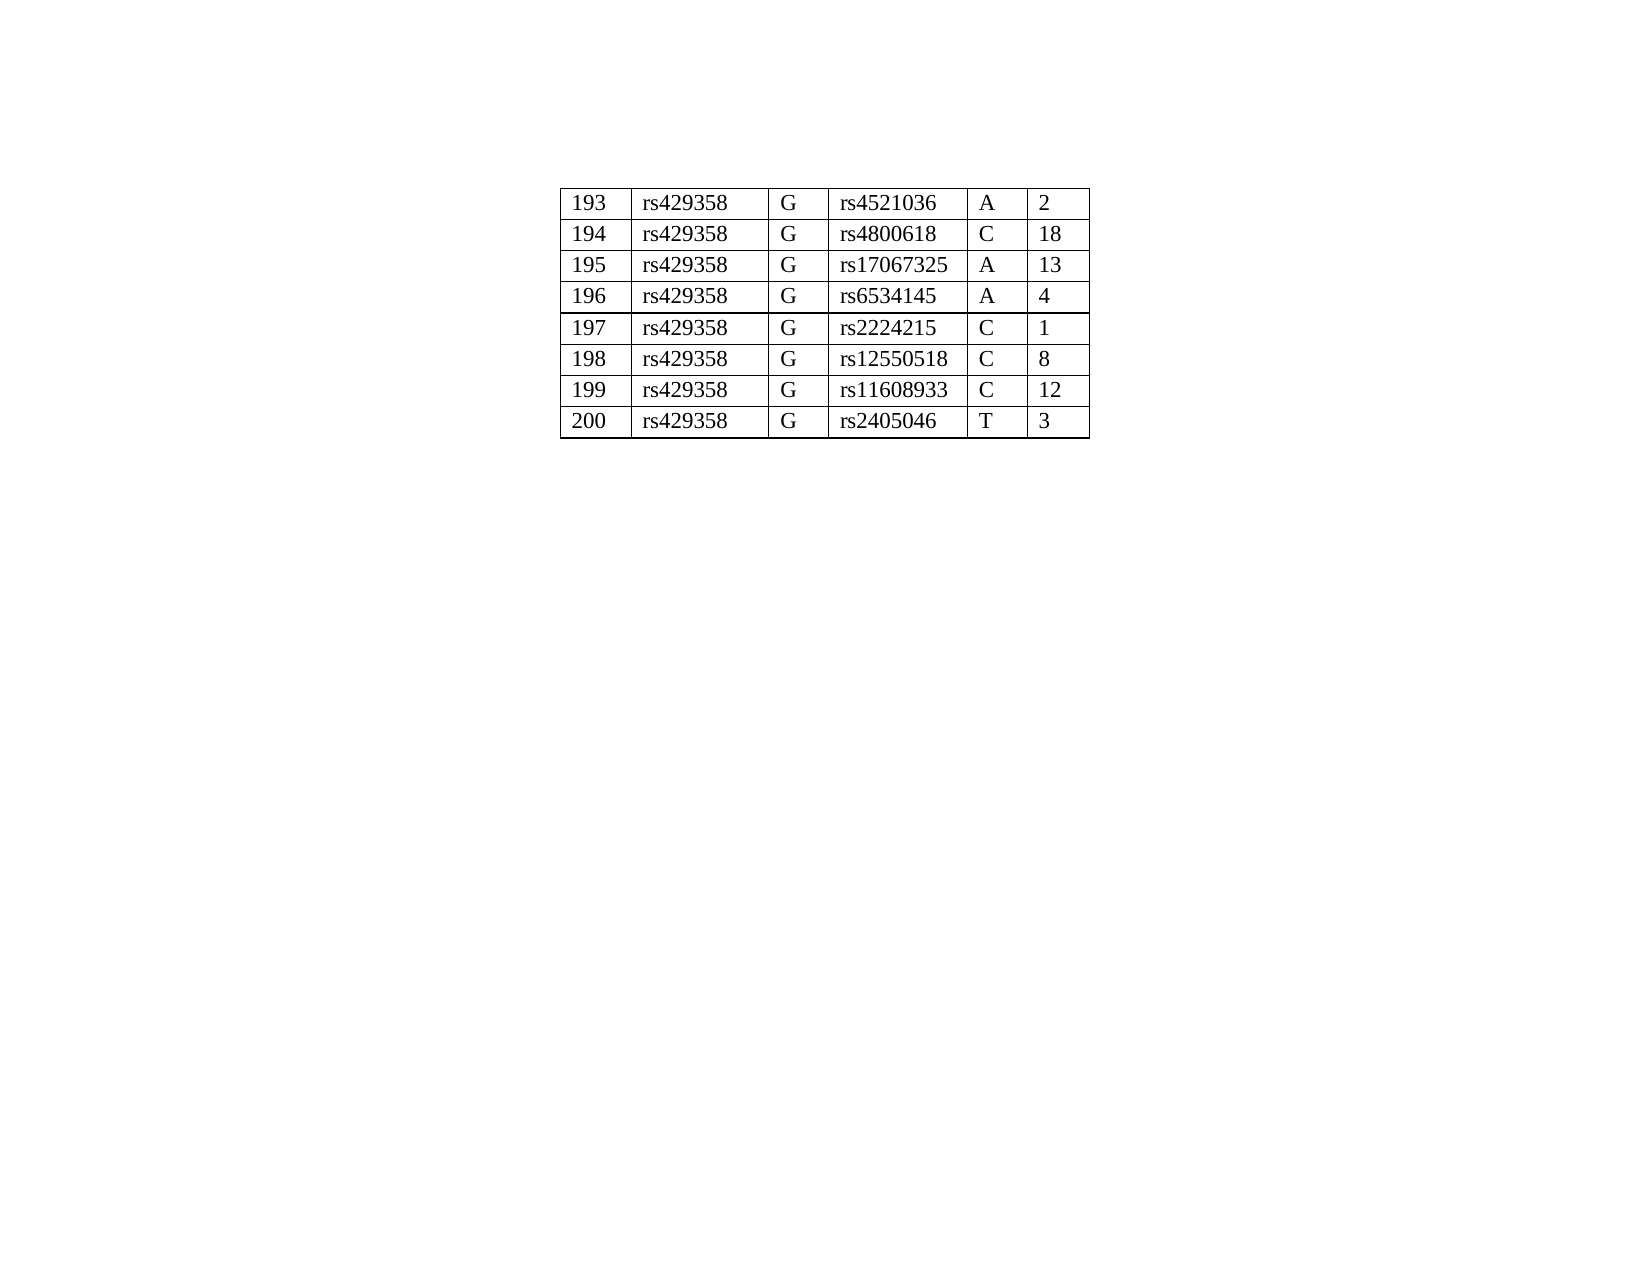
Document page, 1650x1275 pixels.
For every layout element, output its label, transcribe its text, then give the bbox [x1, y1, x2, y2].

table_cell rs429358 [632, 314, 768, 344]
table_cell A [968, 282, 1027, 312]
table_cell rs11608933 [829, 376, 967, 406]
table_cell rs4521036 [829, 189, 967, 219]
table_cell rs429358 [632, 220, 768, 250]
table_cell C [968, 314, 1027, 344]
table_cell G [769, 251, 828, 281]
table_cell C [968, 345, 1027, 375]
table_cell 194 [561, 220, 631, 250]
table_cell 196 [561, 282, 631, 312]
table_cell rs6534145 [829, 282, 967, 312]
table_cell 13 [1028, 251, 1089, 281]
table_cell A [968, 251, 1027, 281]
table_cell 1 [1028, 314, 1089, 344]
table_cell 8 [1028, 345, 1089, 375]
table_cell G [769, 189, 828, 219]
table_cell rs429358 [632, 189, 768, 219]
table_cell G [769, 376, 828, 406]
table_cell 198 [561, 345, 631, 375]
table_cell 12 [1028, 376, 1089, 406]
table_cell 197 [561, 314, 631, 344]
table_cell rs429358 [632, 376, 768, 406]
table_cell rs4800618 [829, 220, 967, 250]
table_cell rs429358 [632, 345, 768, 375]
table_cell rs429358 [632, 251, 768, 281]
table_cell 199 [561, 376, 631, 406]
table_cell rs429358 [632, 407, 768, 437]
table_cell C [968, 220, 1027, 250]
table_cell G [769, 314, 828, 344]
table_cell 3 [1028, 407, 1089, 437]
table_cell G [769, 345, 828, 375]
table_cell C [968, 376, 1027, 406]
table_cell 200 [561, 407, 631, 437]
table_cell rs2405046 [829, 407, 967, 437]
table_cell G [769, 282, 828, 312]
table_cell 4 [1028, 282, 1089, 312]
table_cell 18 [1028, 220, 1089, 250]
table_cell G [769, 407, 828, 437]
table_cell 2 [1028, 189, 1089, 219]
table_cell rs2224215 [829, 314, 967, 344]
table_cell 195 [561, 251, 631, 281]
table_cell rs12550518 [829, 345, 967, 375]
table_cell 193 [561, 189, 631, 219]
table_cell A [968, 189, 1027, 219]
table_cell T [968, 407, 1027, 437]
table_cell rs429358 [632, 282, 768, 312]
table_cell rs17067325 [829, 251, 967, 281]
table_cell G [769, 220, 828, 250]
